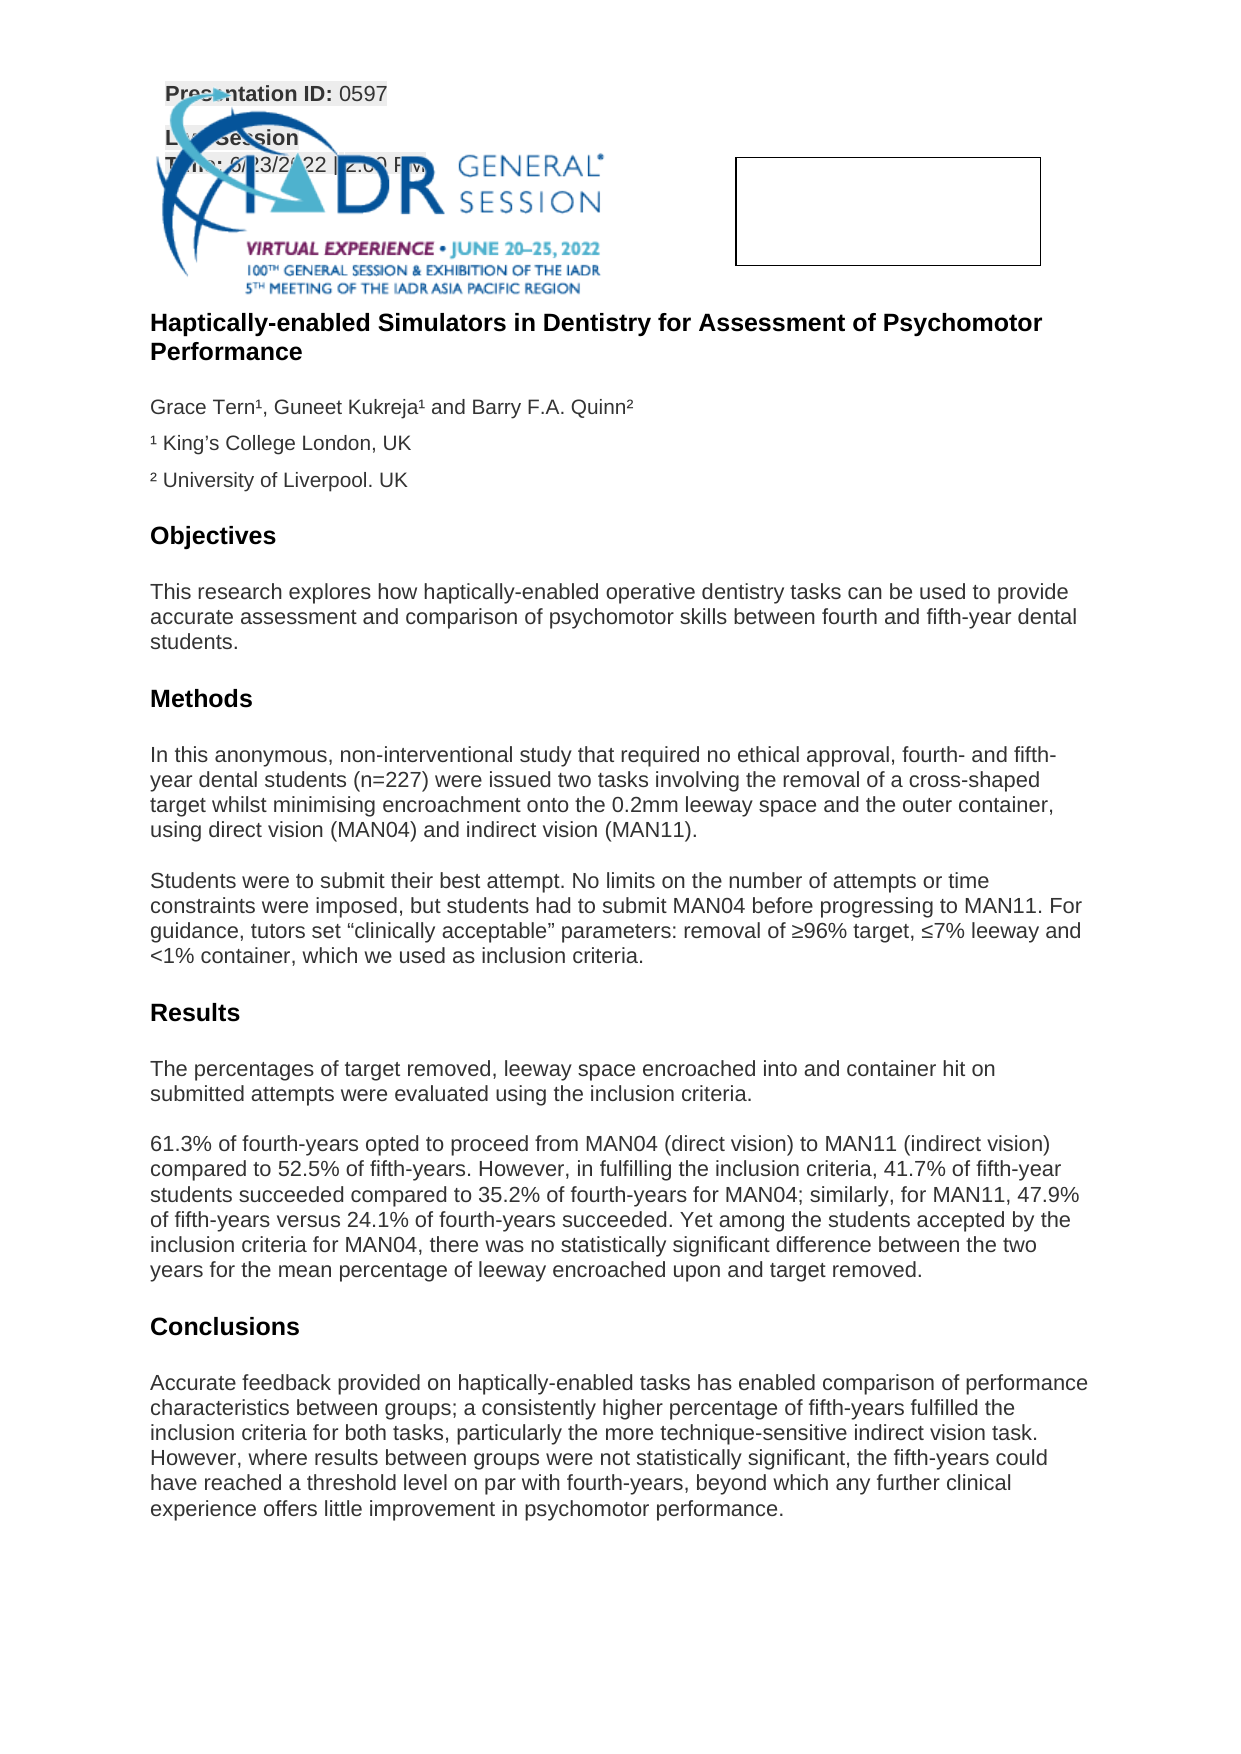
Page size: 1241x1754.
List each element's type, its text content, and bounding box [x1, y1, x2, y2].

text Accurate feedback provided on haptically-enabled tasks has enabled comparison of performance characteristics between groups; a consistently higher percentage of fifth-years fulfilled the inclusion criteria for both tasks, particularly the more technique-sensitive indirect vision task. However, where results between groups were not statistically significant, the fifth-years could have reached a threshold level on par with fourth-years, beyond which any further clinical experience offers little improvement in psychomotor performance. [150, 1369, 1090, 1521]
text ² University of Liverpool. UK [150, 468, 1090, 492]
text Haptically-enabled Simulators in Dentistry for Assessment of Psychomotor Performance [150, 308, 1090, 366]
text Grace Tern¹, Guneet Kukreja¹ and Barry F.A. Quinn² [150, 395, 1090, 419]
text In this anonymous, non-interventional study that required no ethical approval, fourth- and fifth-year dental students (n=227) were issued two tasks involving the removal of a cross-shaped target whilst minimising encroachment onto the 0.2mm leeway space and the outer container, using direct vision (MAN04) and indirect vision (MAN11). Students were to submit their best attempt. No limits on the number of attempts or time constraints were imposed, but students had to submit MAN04 before progressing to MAN11. For guidance, tutors set “clinically acceptable” parameters: removal of ≥96% target, ≤7% leeway and <1% container, which we used as inclusion criteria. [150, 741, 1090, 968]
text Methods [150, 683, 1090, 712]
text Results [150, 997, 1090, 1026]
picture [150, 73, 611, 309]
text ¹ King’s College London, UK [150, 431, 1090, 455]
text Conclusions [150, 1311, 1090, 1340]
text This research explores how haptically-enabled operative dentistry tasks can be used to provide accurate assessment and comparison of psychomotor skills between fourth and fifth-year dental students. [150, 579, 1090, 654]
text Objectives [150, 521, 1090, 549]
text The percentages of target removed, leeway space encroached into and container hit on submitted attempts were evaluated using the inclusion criteria. 61.3% of fourth-years opted to proceed from MAN04 (direct vision) to MAN11 (indirect vision) compared to 52.5% of fifth-years. However, in fulfilling the inclusion criteria, 41.7% of fifth-year students succeeded compared to 35.2% of fourth-years for MAN04; similarly, for MAN11, 47.9% of fifth-years versus 24.1% of fourth-years succeeded. Yet among the students accepted by the inclusion criteria for MAN04, there was no statistically significant difference between the two years for the mean percentage of leeway encroached upon and target removed. [150, 1055, 1090, 1282]
